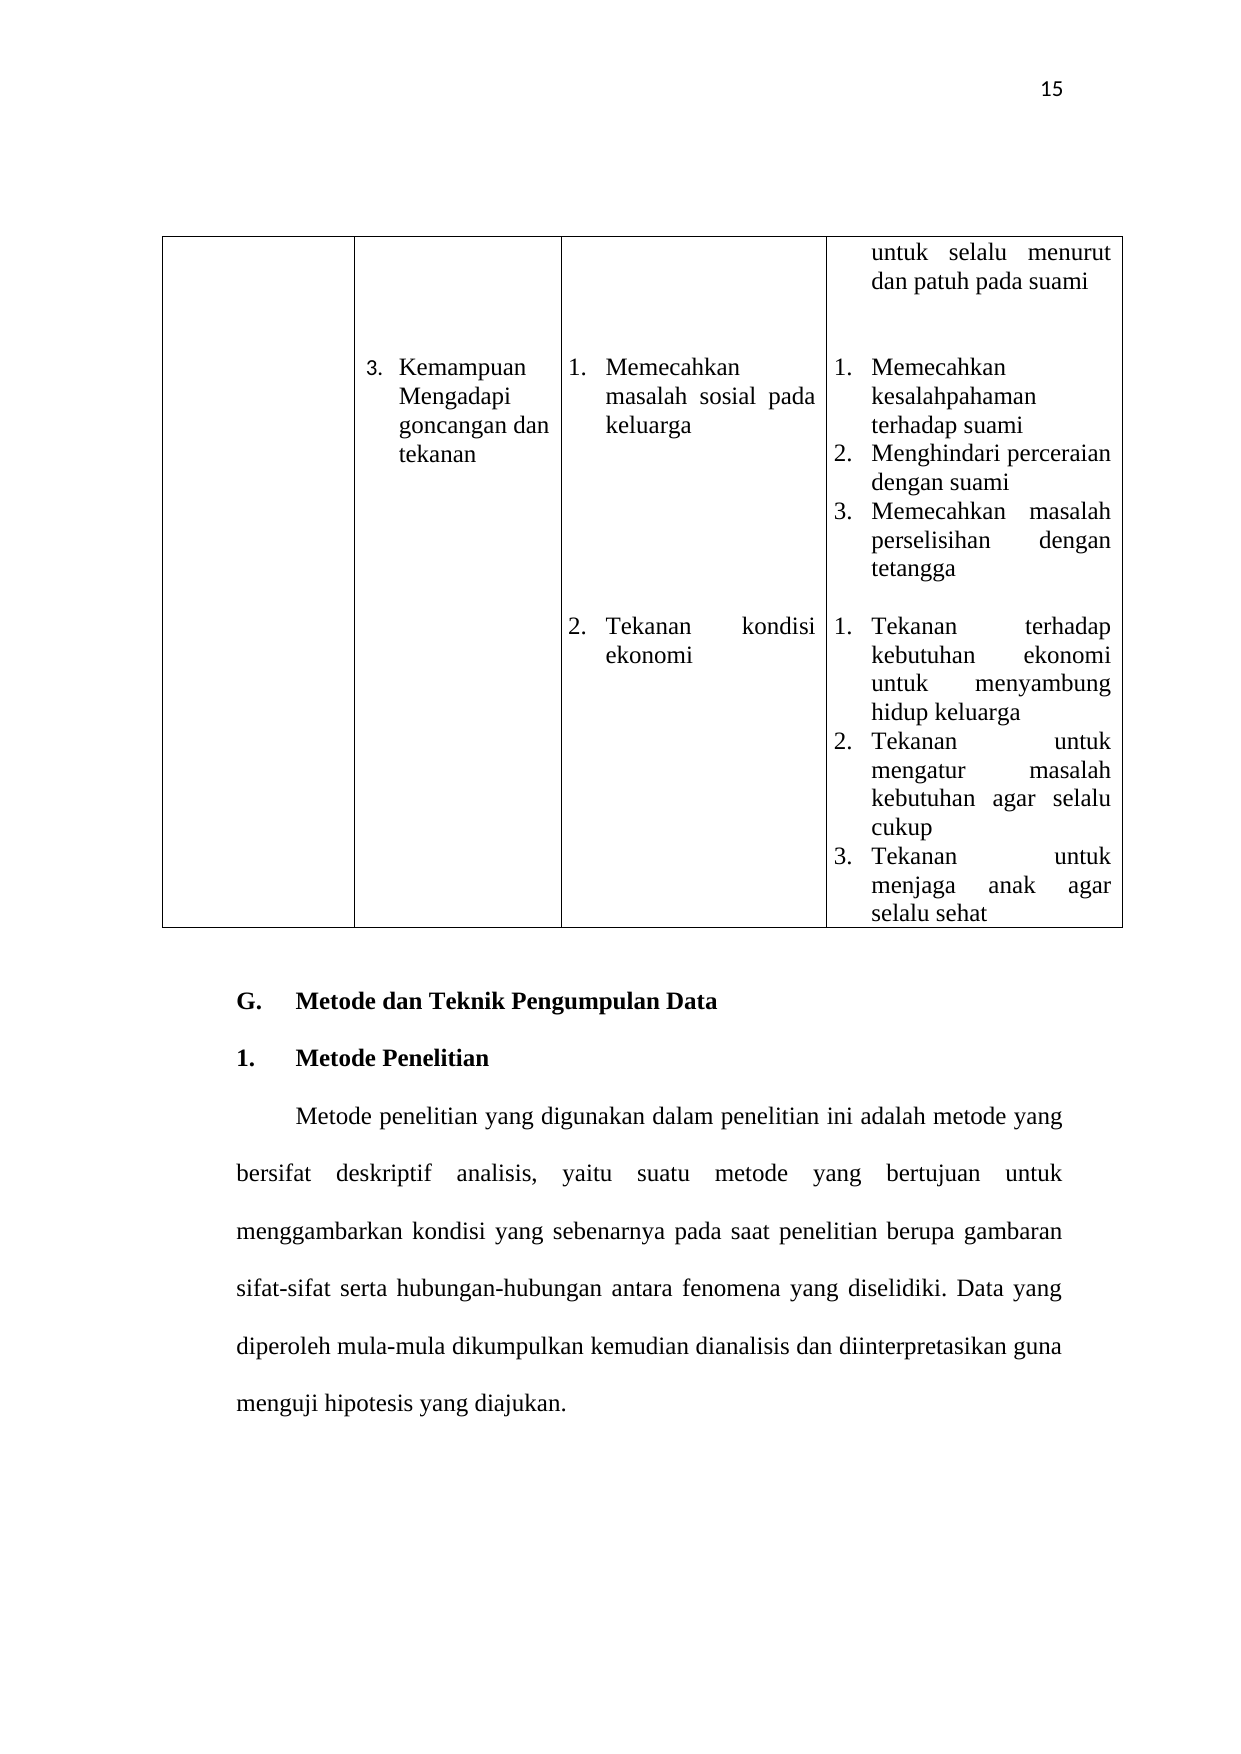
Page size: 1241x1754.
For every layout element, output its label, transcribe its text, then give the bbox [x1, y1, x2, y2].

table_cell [562, 237, 826, 927]
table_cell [163, 237, 354, 927]
list Metode Penelitian [236, 1043, 1063, 1072]
list Metode dan Teknik Pengumpulan Data [236, 986, 1063, 1014]
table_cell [827, 237, 1122, 927]
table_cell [355, 237, 561, 927]
text Metode penelitian yang digunakan dalam penelitian ini adalah metode yang bersifat deskriptif analisis, yaitu suatu metode yang bertujuan untuk menggambarkan kondisi yang sebenarnya pada saat penelitian berupa gambaran sifat-sifat serta hubungan-hubungan antara fenomena yang diselidiki. Data yang diperoleh mula-mula dikumpulkan kemudian dianalisis dan diinterpretasikan guna menguji hipotesis yang diajukan. [236, 1101, 1063, 1417]
